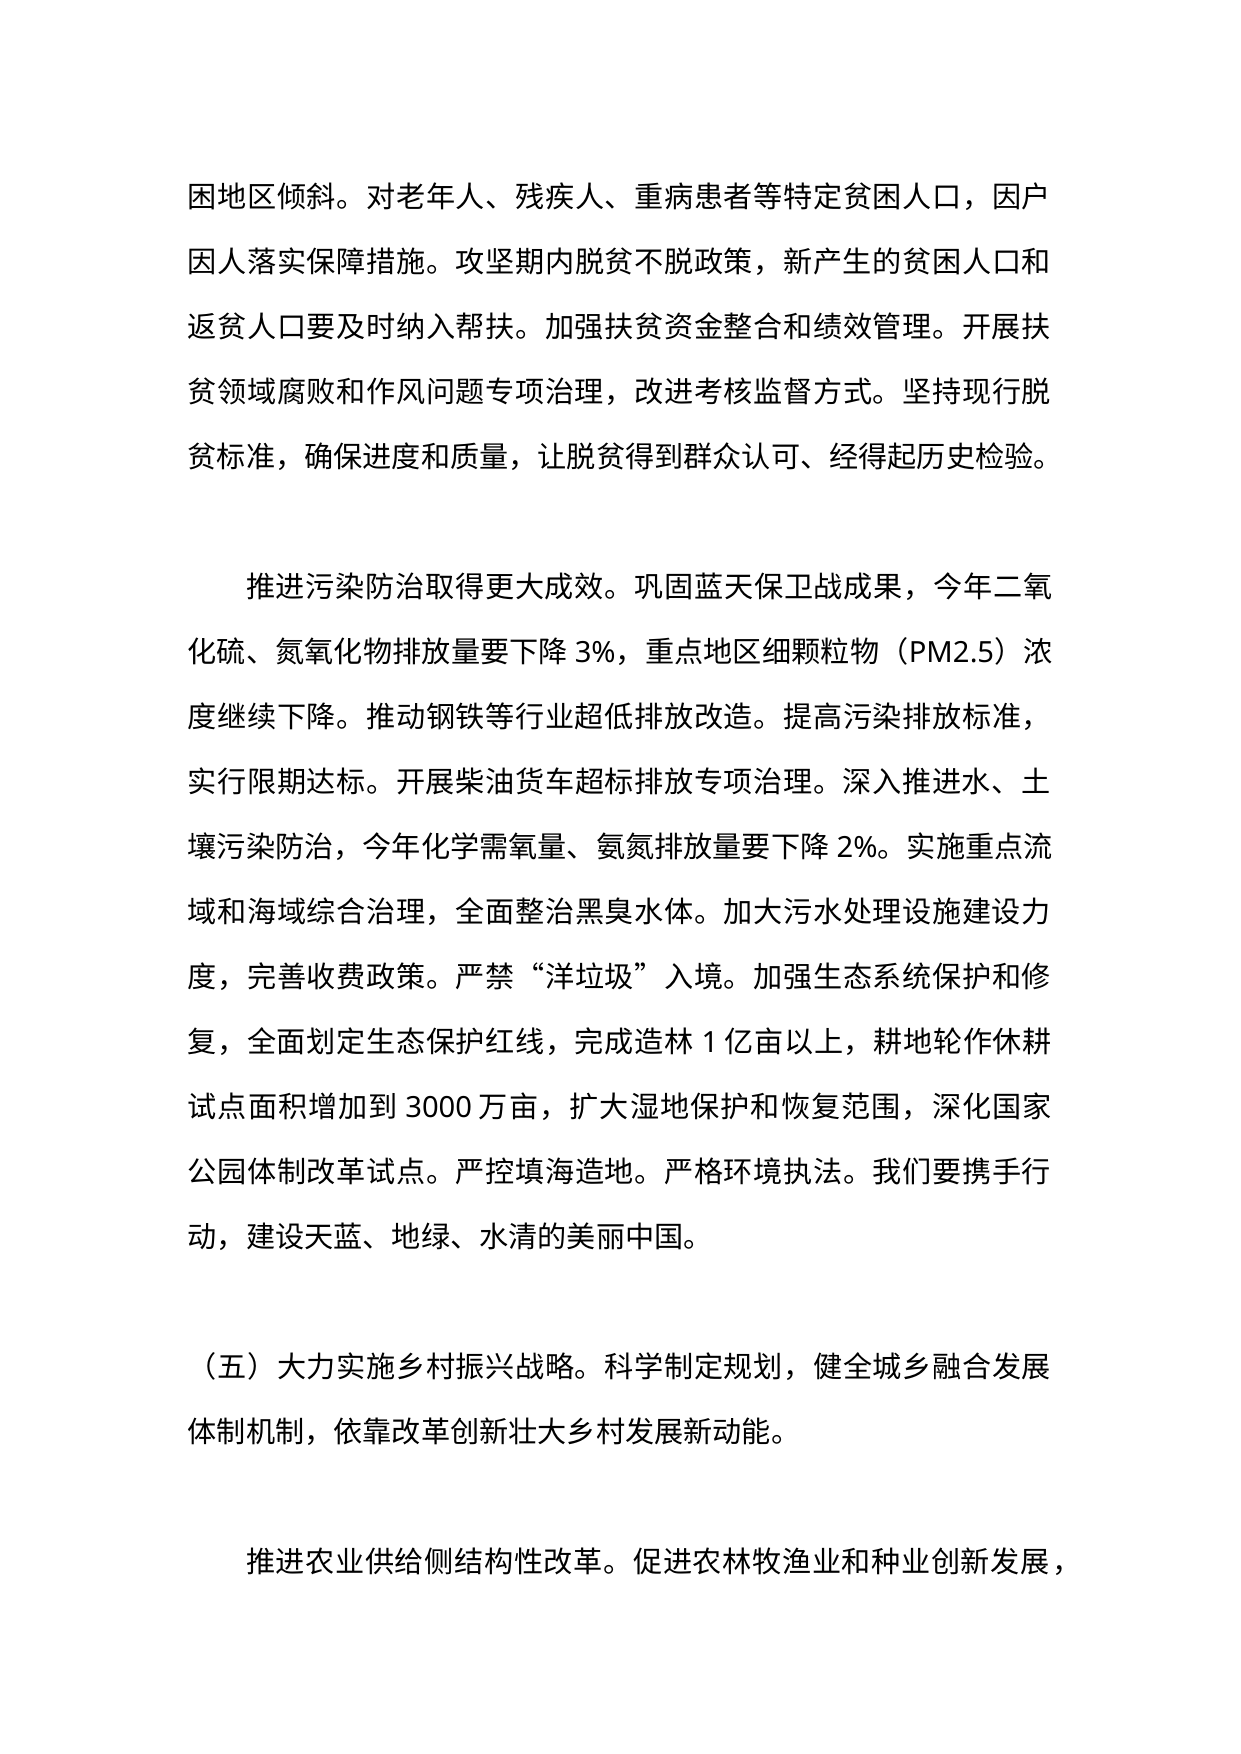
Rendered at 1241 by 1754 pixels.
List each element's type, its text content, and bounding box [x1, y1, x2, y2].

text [187, 1527, 1053, 1592]
text （五）大力实施乡村振兴战略。科学制定规划，健全城乡融合发展体制机制，依靠改革创新壮大乡村发展新动能。 [187, 1332, 1053, 1462]
text 推进污染防治取得更大成效。巩固蓝天保卫战成果，今年二氧化硫、氮氧化物排放量要下降3%，重点地区细颗粒物（PM2.5）浓度继续下降。推动钢铁等行业超低排放改造。提高污染排放标准，实行限期达标。开展柴油货车超标排放专项治理。深入推进水、土壤污染防治，今年化学需氧量、氨氮排放量要下降2%。实施重点流域和海域综合治理，全面整治黑臭水体。加大污水处理设施建设力度，完善收费政策。严禁“洋垃圾”入境。加强生态系统保护和修复，全面划定生态保护红线，完成造林1亿亩以上，耕地轮作休耕试点面积增加到3000万亩，扩大湿地保护和恢复范围，深化国家公园体制改革试点。严控填海造地。严格环境执法。我们要携手行动，建设天蓝、地绿、水清的美丽中国。 [187, 552, 1053, 1267]
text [187, 162, 1053, 487]
